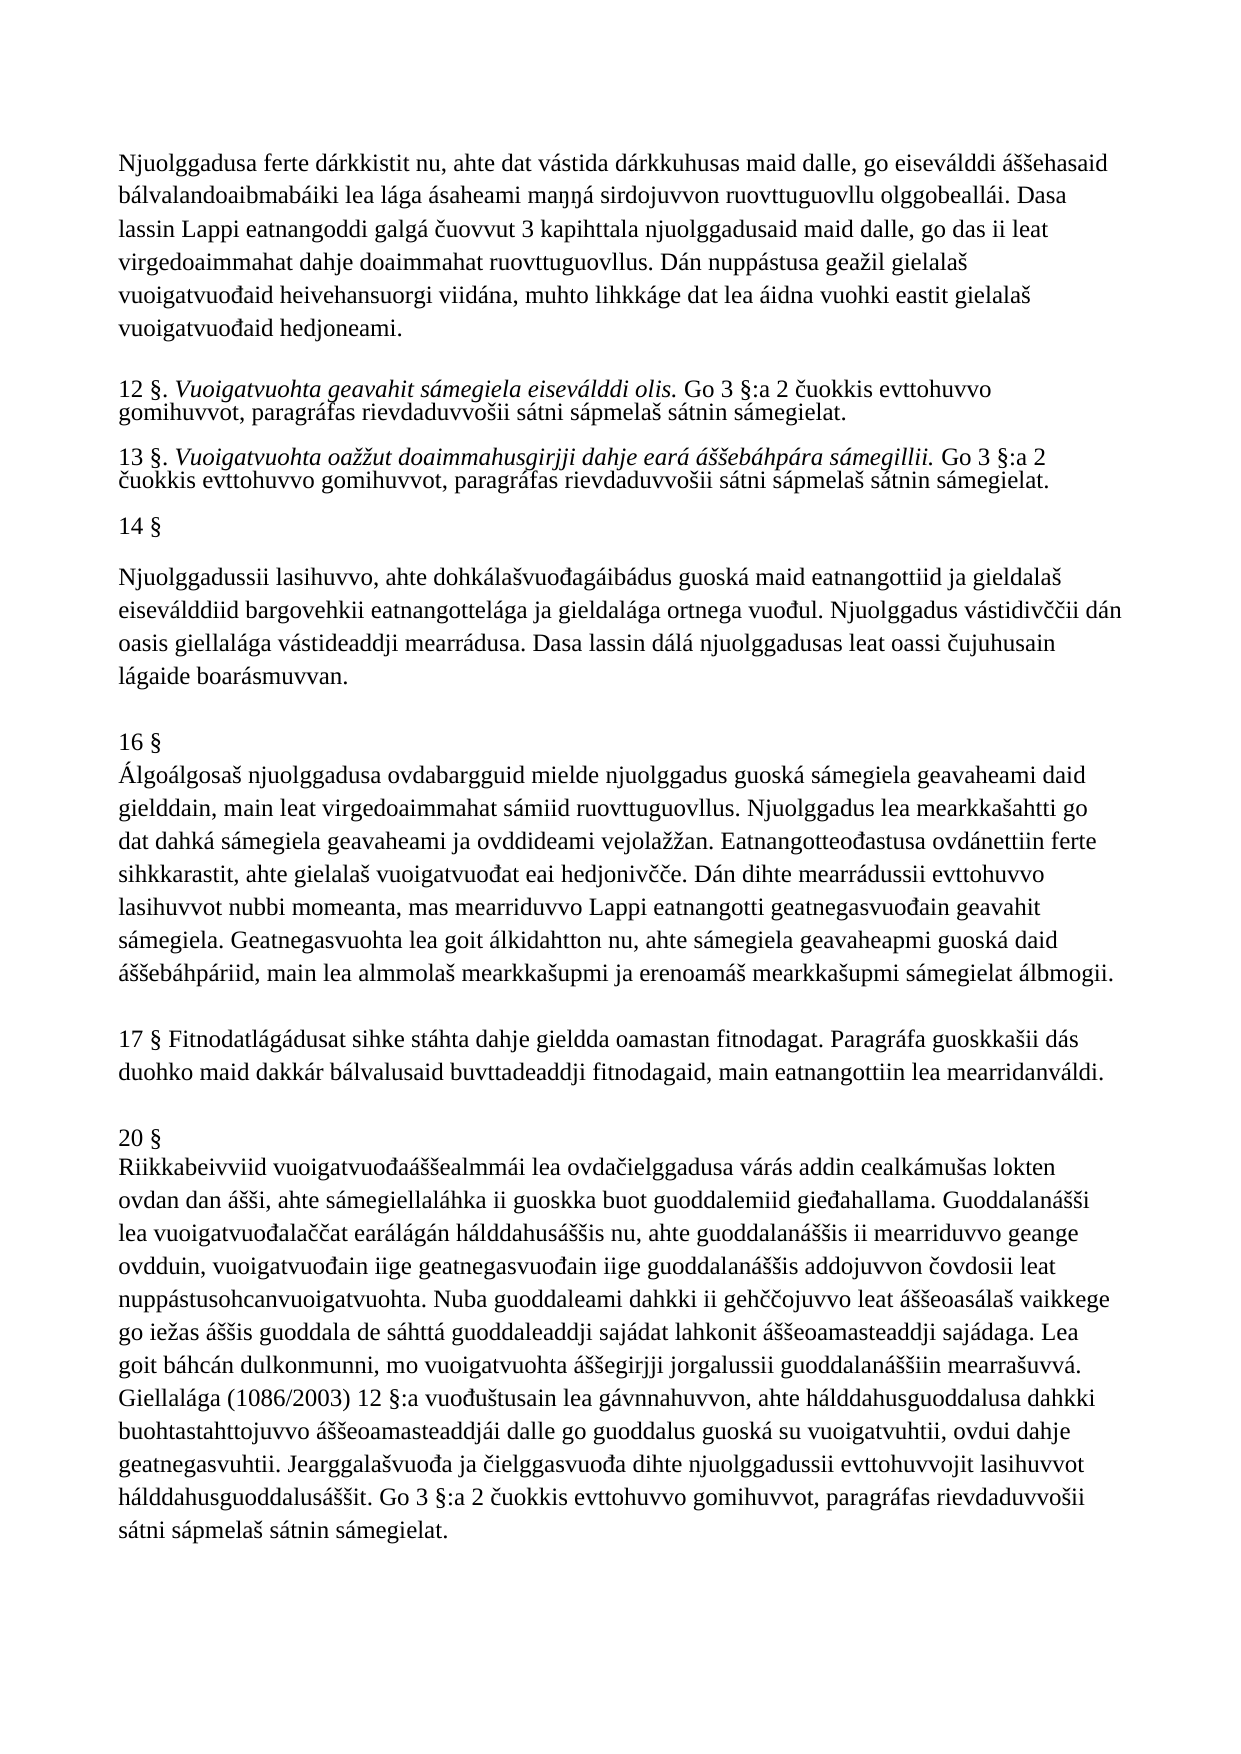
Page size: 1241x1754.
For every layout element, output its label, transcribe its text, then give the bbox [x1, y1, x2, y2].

text 14 § [118, 516, 1122, 539]
text 17 § Fitnodatlágádusat sihke stáhta dahje gieldda oamastan fitnodagat. Paragráfa guoskkašii dás duohko maid dakkár bálvalusaid buvttadeaddji fitnodagaid, main eatnangottiin lea mearridanváldi. [118, 1024, 1122, 1086]
text 16 § [118, 727, 1122, 756]
text 13 §. Vuoigatvuohta oažžut doaimmahusgirjji dahje eará áššebáhpára sámegillii. Go 3 §:a 2 čuokkis evttohuvvo gomihuvvot, paragráfas rievdaduvvošii sátni sápmelaš sátnin sámegielat. [118, 447, 1122, 493]
text Riikkabeivviid vuoigatvuođaáššealmmái lea ovdačielggadusa várás addin cealkámušas lokten ovdan dan ášši, ahte sámegiellaláhka ii guoskka buot guoddalemiid gieđahallama. Guoddalanášši lea vuoigatvuođalaččat earálágán hálddahusáššis nu, ahte guoddalanáššis ii mearriduvvo geange ovdduin, vuoigatvuođain iige geatnegasvuođain iige guoddalanáššis addojuvvon čovdosii leat nuppástusohcanvuoigatvuohta. Nuba guoddaleami dahkki ii gehččojuvvo leat áššeoasálaš vaikkege go iežas áššis guoddala de sáhttá guoddaleaddji sajádat lahkonit áššeoamasteaddji sajádaga. Lea goit báhcán dulkonmunni, mo vuoigatvuohta áššegirjji jorgalussii guoddalanáššiin mearrašuvvá. Giellalága (1086/2003) 12 §:a vuođuštusain lea gávnnahuvvon, ahte hálddahusguoddalusa dahkki buohtastahttojuvvo áššeoamasteaddjái dalle go guoddalus guoská su vuoigatvuhtii, ovdui dahje geatnegasvuhtii. Jearggalašvuođa ja čielggasvuođa dihte njuolggadussii evttohuvvojit lasihuvvot hálddahusguoddalusáššit. Go 3 §:a 2 čuokkis evttohuvvo gomihuvvot, paragráfas rievdaduvvošii sátni sápmelaš sátnin sámegielat. [118, 1152, 1122, 1544]
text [118, 148, 1122, 341]
text 20 § [118, 1123, 1122, 1152]
text 12 §. Vuoigatvuohta geavahit sámegiela eiseválddi olis. Go 3 §:a 2 čuokkis evttohuvvo gomihuvvot, paragráfas rievdaduvvošii sátni sápmelaš sátnin sámegielat. [118, 379, 1122, 424]
text Álgoálgosaš njuolggadusa ovdabargguid mielde njuolggadus guoská sámegiela geavaheami daid gielddain, main leat virgedoaimmahat sámiid ruovttuguovllus. Njuolggadus lea mearkkašahtti go dat dahká sámegiela geavaheami ja ovddideami vejolažžan. Eatnangotteođastusa ovdánettiin ferte sihkkarastit, ahte gielalaš vuoigatvuođat eai hedjonivčče. Dán dihte mearrádussii evttohuvvo lasihuvvot nubbi momeanta, mas mearriduvvo Lappi eatnangotti geatnegasvuođain geavahit sámegiela. Geatnegasvuohta lea goit álkidahtton nu, ahte sámegiela geavaheapmi guoská daid áššebáhpáriid, main lea almmolaš mearkkašupmi ja erenoamáš mearkkašupmi sámegielat álbmogii. [118, 760, 1122, 987]
text Njuolggadussii lasihuvvo, ahte dohkálašvuođagáibádus guoská maid eatnangottiid ja gieldalaš eiseválddiid bargovehkii eatnangottelága ja gieldalága ortnega vuođul. Njuolggadus vástidivččii dán oasis giellalága vástideaddji mearrádusa. Dasa lassin dálá njuolggadusas leat oassi čujuhusain lágaide boarásmuvvan. [118, 562, 1122, 690]
